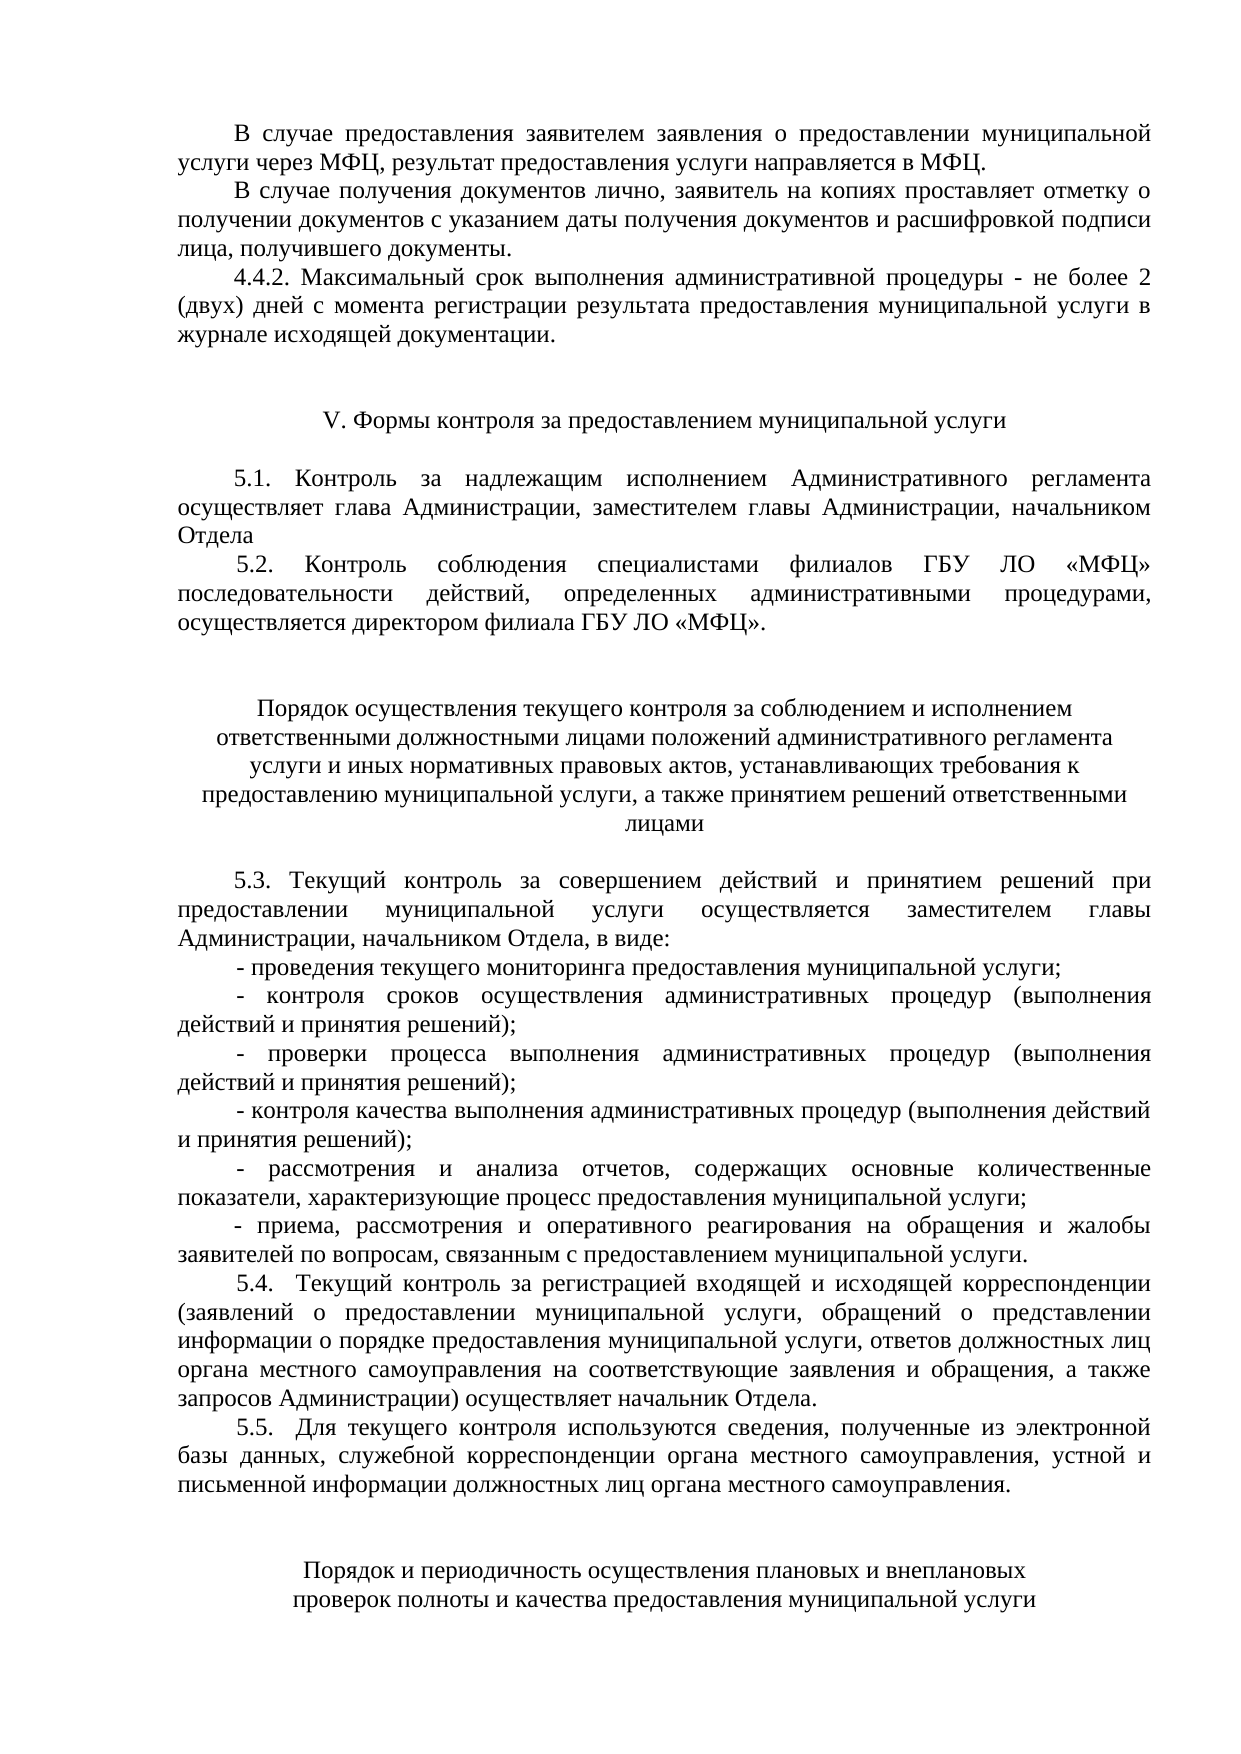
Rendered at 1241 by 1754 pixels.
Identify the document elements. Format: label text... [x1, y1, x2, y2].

text - проверки процесса выполнения административных процедур (выполнения действий и принятия решений); [177, 1038, 1152, 1096]
text 5.3. Текущий контроль за совершением действий и принятием решений при предоставлении муниципальной услуги осуществляется заместителем главы Администрации, начальником Отдела, в виде: [177, 866, 1152, 952]
text 5.2. Контроль соблюдения специалистами филиалов ГБУ ЛО «МФЦ» последовательности действий, определенных административными процедурами, осуществляется директором филиала ГБУ ЛО «МФЦ». [177, 549, 1152, 636]
text 5.5. Для текущего контроля используются сведения, полученные из электронной базы данных, служебной корреспонденции органа местного самоуправления, устной и письменной информации должностных лиц органа местного самоуправления. [177, 1412, 1152, 1498]
text В случае получения документов лично, заявитель на копиях проставляет отметку о получении документов с указанием даты получения документов и расшифровкой подписи лица, получившего документы. [177, 176, 1152, 262]
text - контроля сроков осуществления административных процедур (выполнения действий и принятия решений); [177, 981, 1152, 1038]
text Порядок и периодичность осуществления плановых и внеплановых [177, 1556, 1152, 1584]
text Порядок осуществления текущего контроля за соблюдением и исполнением ответственными должностными лицами положений административного регламента услуги и иных нормативных правовых актов, устанавливающих требования к предоставлению муниципальной услуги, а также принятием решений ответственными лицами [177, 693, 1152, 837]
text проверок полноты и качества предоставления муниципальной услуги [177, 1584, 1152, 1613]
text - контроля качества выполнения административных процедур (выполнения действий и принятия решений); [177, 1096, 1152, 1153]
text 5.4. Текущий контроль за регистрацией входящей и исходящей корреспонденции (заявлений о предоставлении муниципальной услуги, обращений о представлении информации о порядке предоставления муниципальной услуги, ответов должностных лиц органа местного самоуправления на соответствующие заявления и обращения, а также запросов Администрации) осуществляет начальник Отдела. [177, 1268, 1152, 1412]
text - приема, рассмотрения и оперативного реагирования на обращения и жалобы заявителей по вопросам, связанным с предоставлением муниципальной услуги. [177, 1211, 1152, 1268]
text 4.4.2. Максимальный срок выполнения административной процедуры - не более 2 (двух) дней с момента регистрации результата предоставления муниципальной услуги в журнале исходящей документации. [177, 262, 1152, 348]
text - рассмотрения и анализа отчетов, содержащих основные количественные показатели, характеризующие процесс предоставления муниципальной услуги; [177, 1153, 1152, 1211]
text V. Формы контроля за предоставлением муниципальной услуги [177, 406, 1152, 434]
text 5.1. Контроль за надлежащим исполнением Административного регламента осуществляет глава Администрации, заместителем главы Администрации, начальником Отдела [177, 463, 1152, 549]
text - проведения текущего мониторинга предоставления муниципальной услуги; [177, 952, 1152, 981]
text В случае предоставления заявителем заявления о предоставлении муниципальной услуги через МФЦ, результат предоставления услуги направляется в МФЦ. [177, 118, 1152, 176]
